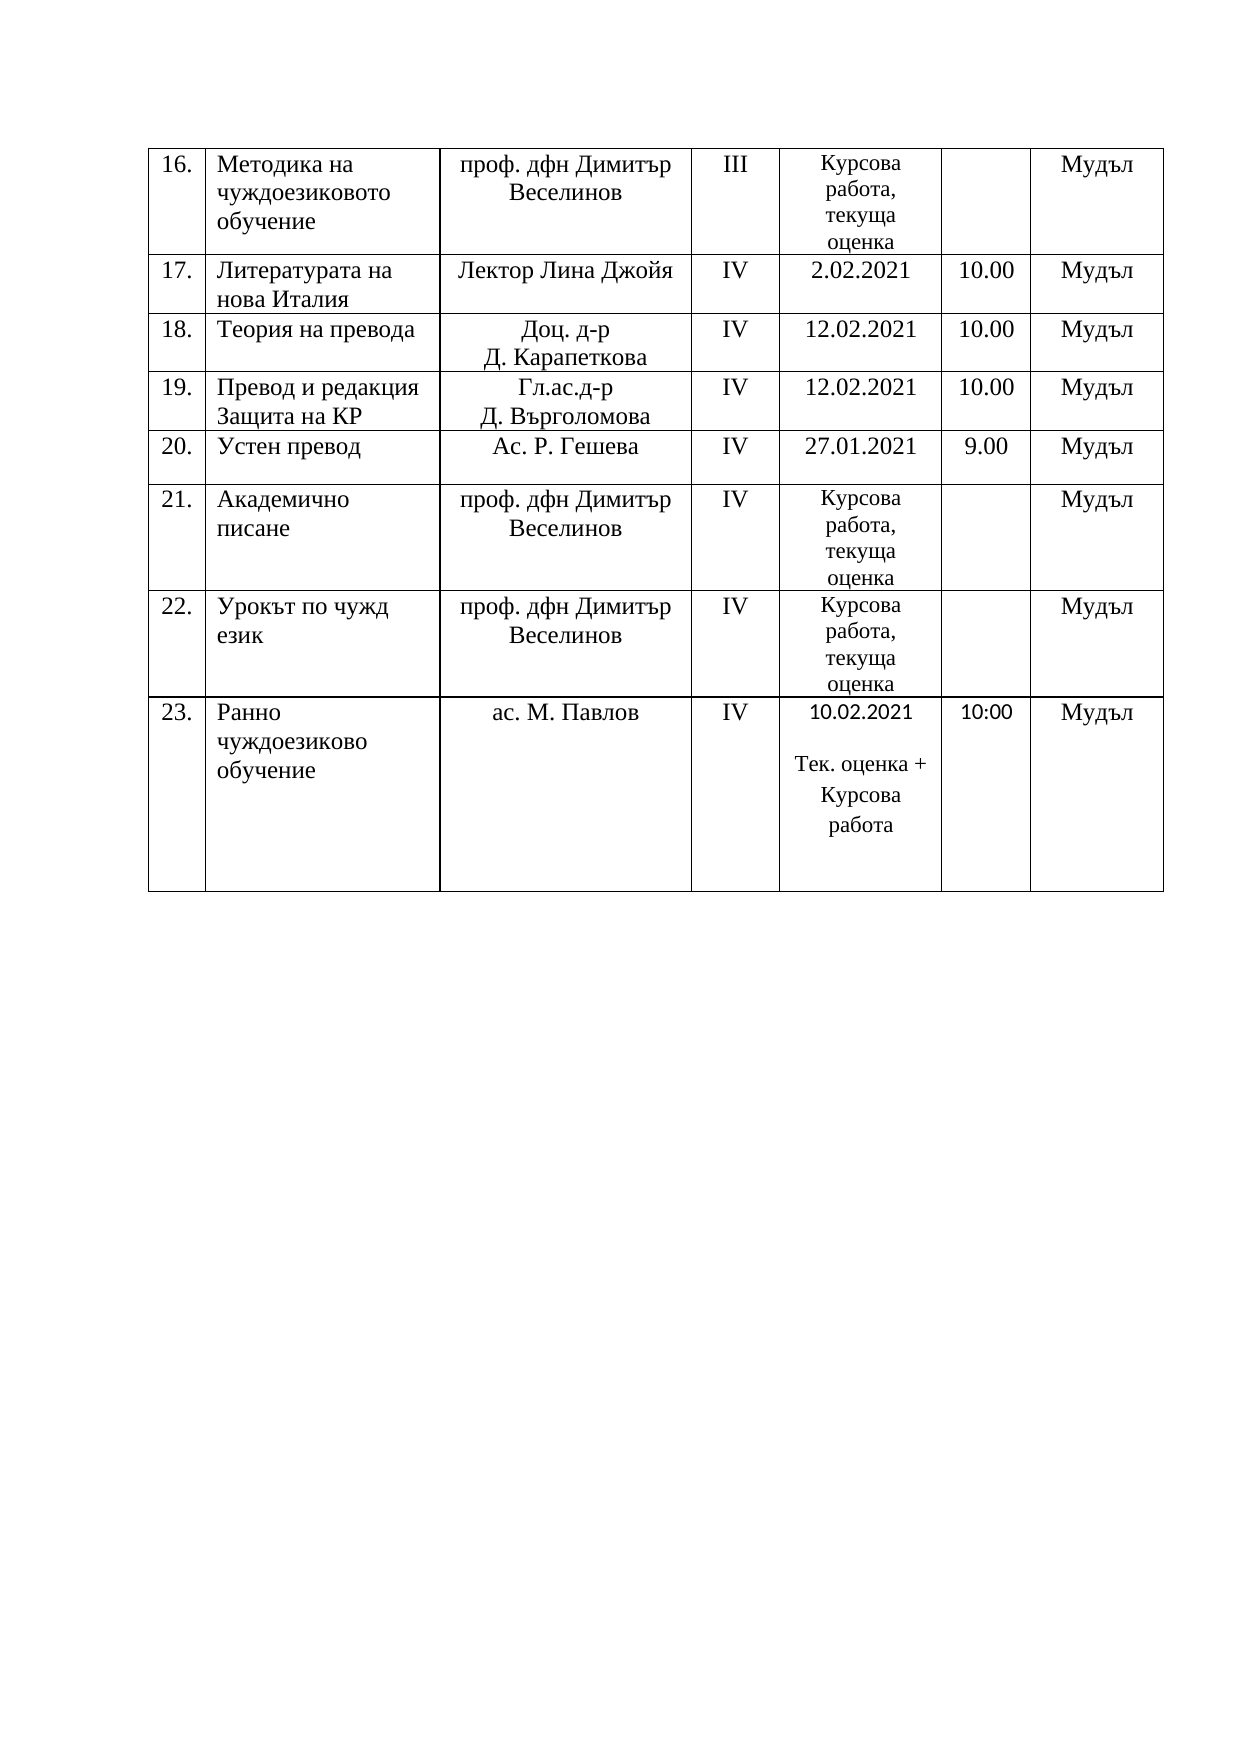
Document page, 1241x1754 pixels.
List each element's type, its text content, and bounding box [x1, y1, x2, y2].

table_cell ІV [692, 255, 779, 313]
table_cell ас. М. Павлов [441, 698, 691, 891]
table_cell 2.02.2021 [780, 255, 941, 313]
table_cell Мудъл [1031, 485, 1163, 590]
table_cell Мудъл [1031, 149, 1163, 254]
table_cell Гл.ас.д-р Д. Върголомова [441, 372, 691, 430]
table_cell ІV [692, 372, 779, 430]
table_cell Мудъл [1031, 314, 1163, 371]
table_cell Курсова работа, текуща оценка [780, 591, 941, 696]
table_cell [942, 485, 1030, 590]
table_cell Лектор Лина Джойя [441, 255, 691, 313]
table_cell 10.00 [942, 255, 1030, 313]
table_cell 10.00 [942, 372, 1030, 430]
table_cell ІV [692, 698, 779, 891]
table_cell Мудъл [1031, 431, 1163, 483]
table_cell 21. [149, 485, 205, 590]
table_cell Мудъл [1031, 255, 1163, 313]
table_cell Курсова работа, текуща оценка [780, 149, 941, 254]
table_cell Ас. Р. Гешева [441, 431, 691, 483]
table_cell 10.02.2021 Тек. оценка + Курсова работа [780, 698, 941, 891]
table_cell 12.02.2021 [780, 314, 941, 371]
table_cell 10:00 [942, 698, 1030, 891]
table_cell ІV [692, 485, 779, 590]
table_cell проф. дфн Димитър Веселинов [441, 591, 691, 696]
table_cell ІV [692, 591, 779, 696]
table_cell проф. дфн Димитър Веселинов [441, 485, 691, 590]
table_cell Методика на чуждоезиковото обучение [206, 149, 439, 254]
table_cell ІІІ [692, 149, 779, 254]
table_cell 18. [149, 314, 205, 371]
table_cell 17. [149, 255, 205, 313]
table_cell [942, 149, 1030, 254]
table_cell Урокът по чужд език [206, 591, 439, 696]
table_cell 9.00 [942, 431, 1030, 483]
table_cell 22. [149, 591, 205, 696]
table_cell Литературата на нова Италия [206, 255, 439, 313]
table_cell Академично писане [206, 485, 439, 590]
table_cell 10.00 [942, 314, 1030, 371]
table_cell 12.02.2021 [780, 372, 941, 430]
table_cell Превод и редакция Защита на КР [206, 372, 439, 430]
table_cell Мудъл [1031, 591, 1163, 696]
table_cell Мудъл [1031, 372, 1163, 430]
table_cell 23. [149, 698, 205, 891]
table_cell 27.01.2021 [780, 431, 941, 483]
table_cell Доц. д-р Д. Карапеткова [441, 314, 691, 371]
table_cell Курсова работа, текуща оценка [780, 485, 941, 590]
table_cell Мудъл [1031, 698, 1163, 891]
table_cell Теория на превода [206, 314, 439, 371]
table_cell Ранно чуждоезиково обучение [206, 698, 439, 891]
table_cell проф. дфн Димитър Веселинов [441, 149, 691, 254]
table_cell ІV [692, 314, 779, 371]
table_cell Устен превод [206, 431, 439, 483]
table_cell 19. [149, 372, 205, 430]
table_cell 20. [149, 431, 205, 483]
table_cell ІV [692, 431, 779, 483]
table_cell 16. [149, 149, 205, 254]
table_cell [942, 591, 1030, 696]
